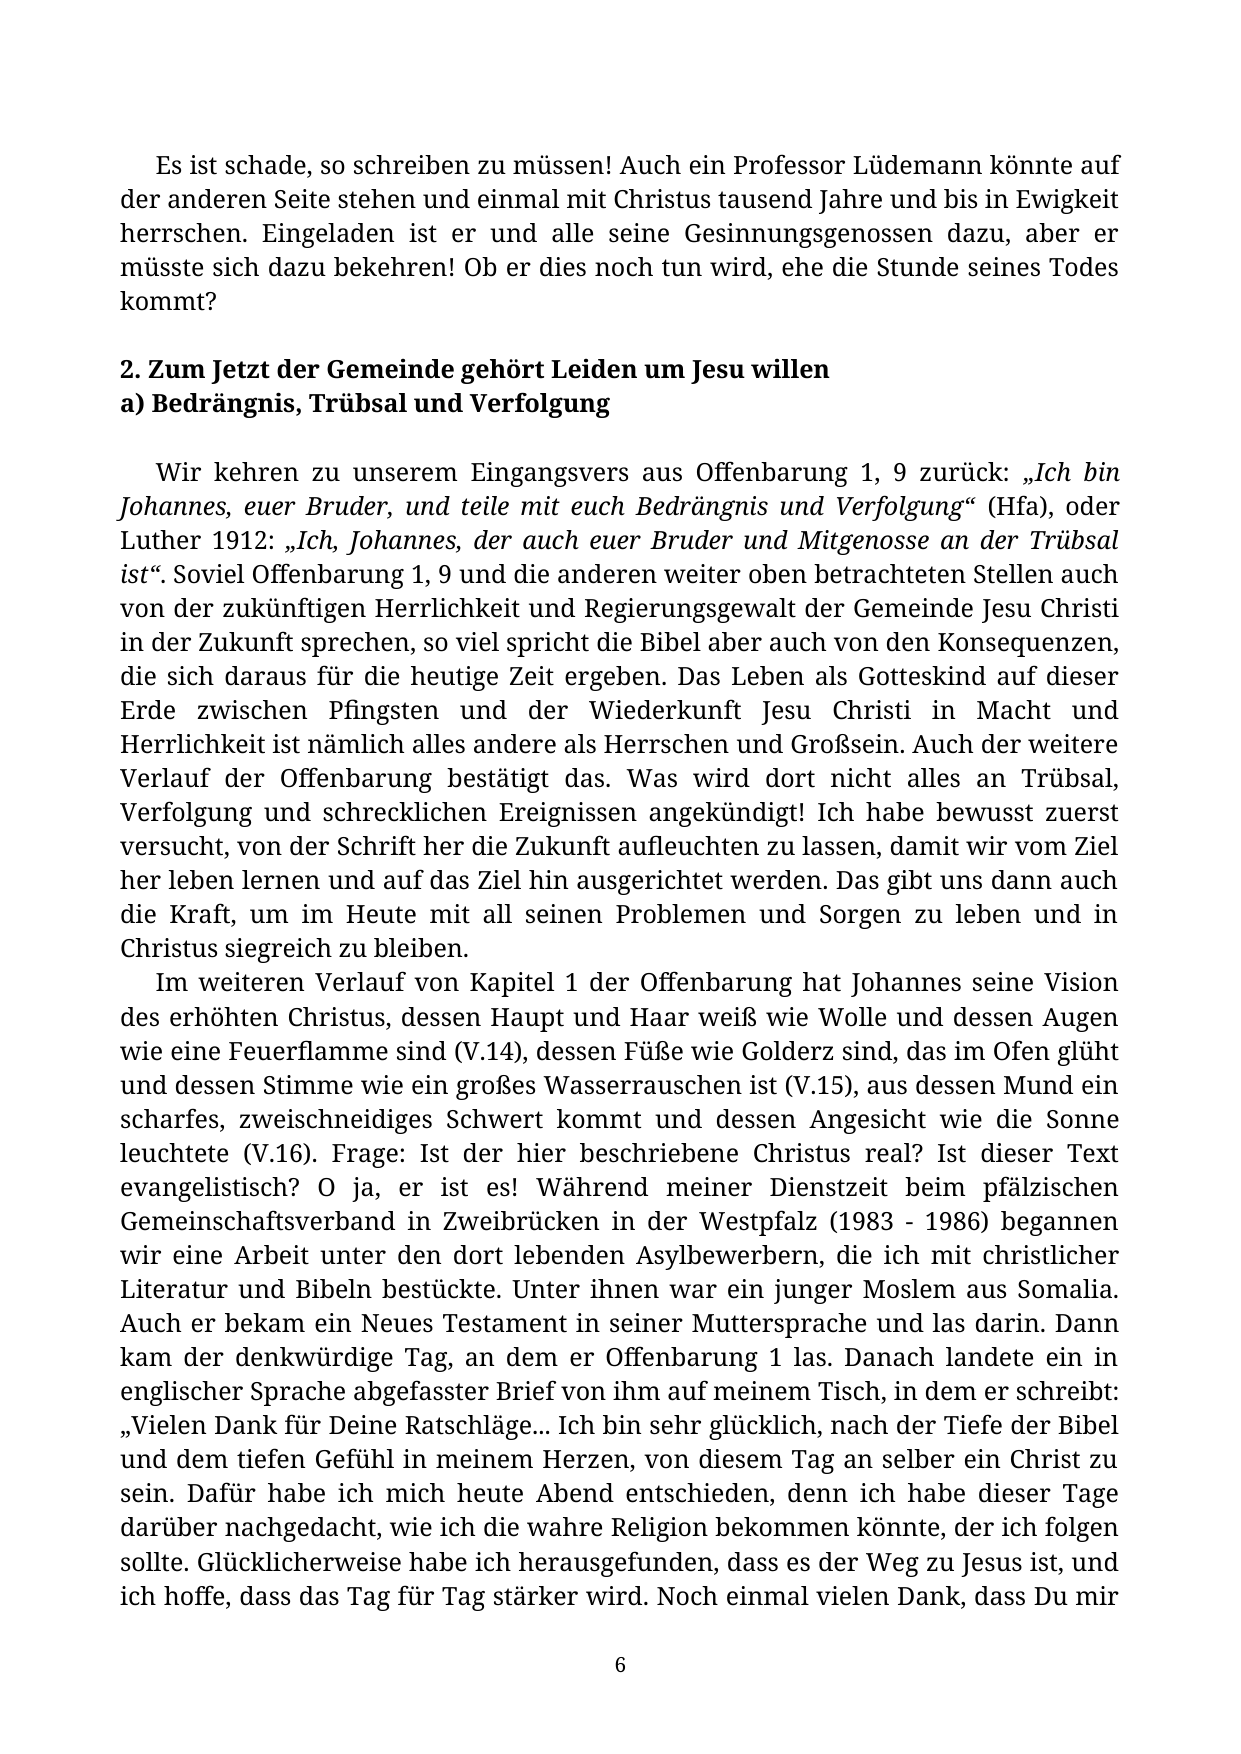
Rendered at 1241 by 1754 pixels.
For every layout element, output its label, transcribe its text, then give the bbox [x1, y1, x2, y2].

text Es ist schade, so schreiben zu müssen! Auch ein Professor Lüdemann könnte auf der anderen Seite stehen und einmal mit Christus tausend Jahre und bis in Ewigkeit herrschen. Eingeladen ist er und alle seine Gesinnungsgenossen dazu, aber er müsste sich dazu bekehren! Ob er dies noch tun wird, ehe die Stunde seines Todes kommt? [120, 148, 1120, 318]
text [120, 965, 1120, 1612]
text a) Bedrängnis, Trübsal und Verfolgung [120, 386, 1120, 420]
text 2. Zum Jetzt der Gemeinde gehört Leiden um Jesu willen [120, 352, 1120, 386]
text Wir kehren zu unserem Eingangsvers aus Offenbarung 1, 9 zurück: „Ich bin Johannes, euer Bruder, und teile mit euch Bedrängnis und Verfolgung“ (Hfa), oder Luther 1912: „Ich, Johannes, der auch euer Bruder und Mitgenosse an der Trübsal ist“. Soviel Offenbarung 1, 9 und die anderen weiter oben betrachteten Stellen auch von der zukünftigen Herrlichkeit und Regierungsgewalt der Gemeinde Jesu Christi in der Zukunft sprechen, so viel spricht die Bibel aber auch von den Konsequenzen, die sich daraus für die heutige Zeit ergeben. Das Leben als Gotteskind auf dieser Erde zwischen Pfingsten und der Wiederkunft Jesu Christi in Macht und Herrlichkeit ist nämlich alles andere als Herrschen und Großsein. Auch der weitere Verlauf der Offenbarung bestätigt das. Was wird dort nicht alles an Trübsal, Verfolgung und schrecklichen Ereignissen angekündigt! Ich habe bewusst zuerst versucht, von der Schrift her die Zukunft aufleuchten zu lassen, damit wir vom Ziel her leben lernen und auf das Ziel hin ausgerichtet werden. Das gibt uns dann auch die Kraft, um im Heute mit all seinen Problemen und Sorgen zu leben und in Christus siegreich zu bleiben. [120, 454, 1120, 965]
